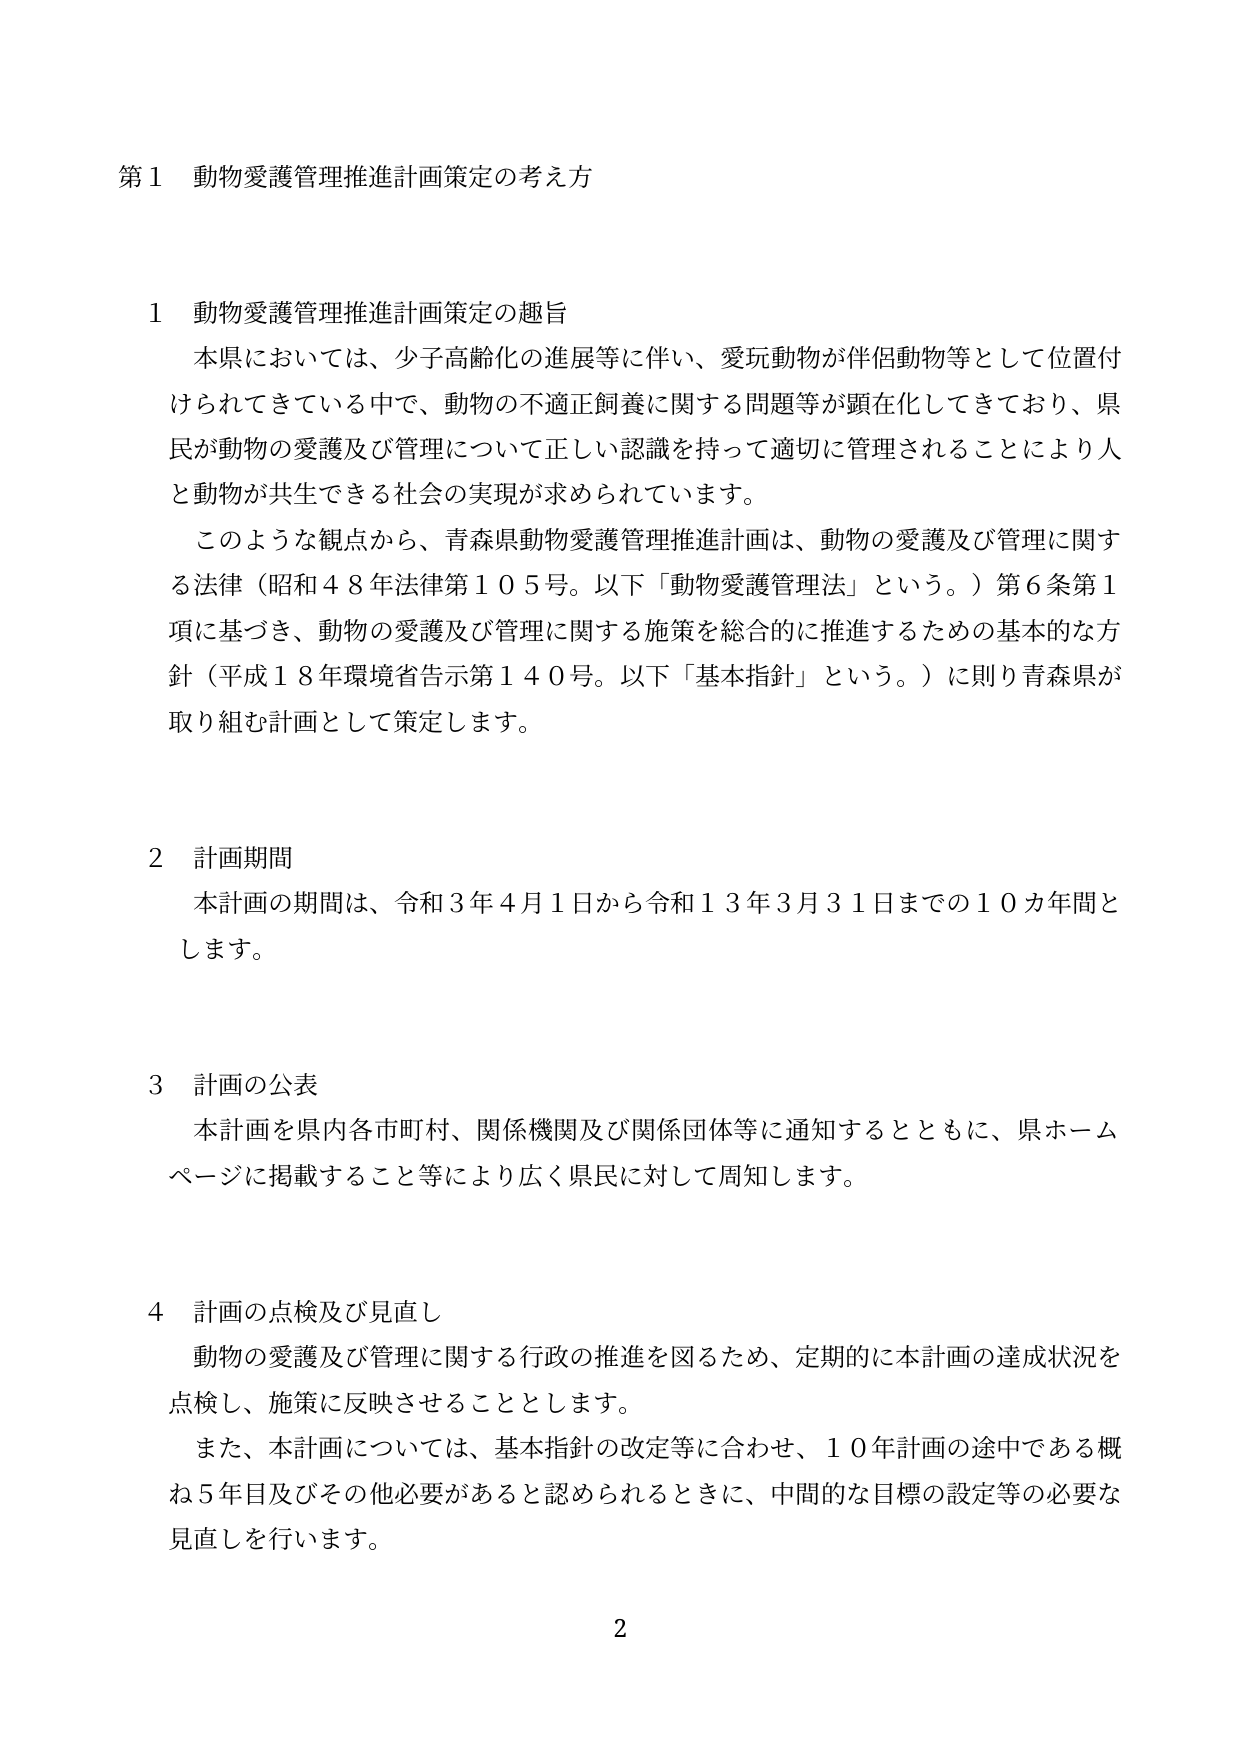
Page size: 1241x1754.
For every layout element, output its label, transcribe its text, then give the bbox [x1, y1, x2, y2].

text このような観点から、青森県動物愛護管理推進計画は、動物の愛護及び管理に関する法律（昭和４８年法律第１０５号。以下「動物愛護管理法」という。）第６条第１項に基づき、動物の愛護及び管理に関する施策を総合的に推進するための基本的な方針（平成１８年環境省告示第１４０号。以下「基本指針」という。）に則り青森県が取り組む計画として策定します。 [168, 516, 1122, 743]
text １ 動物愛護管理推進計画策定の趣旨 [118, 289, 1122, 334]
text 本計画の期間は、令和３年４月１日から令和１３年３月３１日までの１０カ年間とします。 [118, 879, 1122, 970]
text 本計画を県内各市町村、関係機関及び関係団体等に通知するとともに、県ホームページに掲載すること等により広く県民に対して周知します。 [168, 1106, 1122, 1197]
text ２ 計画期間 [118, 834, 1122, 879]
text また、本計画については、基本指針の改定等に合わせ、１０年計画の途中である概ね５年目及びその他必要があると認められるときに、中間的な目標の設定等の必要な見直しを行います。 [143, 1424, 1122, 1561]
text ４ 計画の点検及び見直し [118, 1288, 1122, 1333]
text 第１ 動物愛護管理推進計画策定の考え方 [118, 153, 1122, 198]
text 動物の愛護及び管理に関する行政の推進を図るため、定期的に本計画の達成状況を点検し、施策に反映させることとします。 [118, 1333, 1122, 1424]
text 本県においては、少子高齢化の進展等に伴い、愛玩動物が伴侶動物等として位置付けられてきている中で、動物の不適正飼養に関する問題等が顕在化してきており、県民が動物の愛護及び管理について正しい認識を持って適切に管理されることにより人と動物が共生できる社会の実現が求められています。 [118, 334, 1122, 516]
text ３ 計画の公表 [118, 1061, 1122, 1106]
